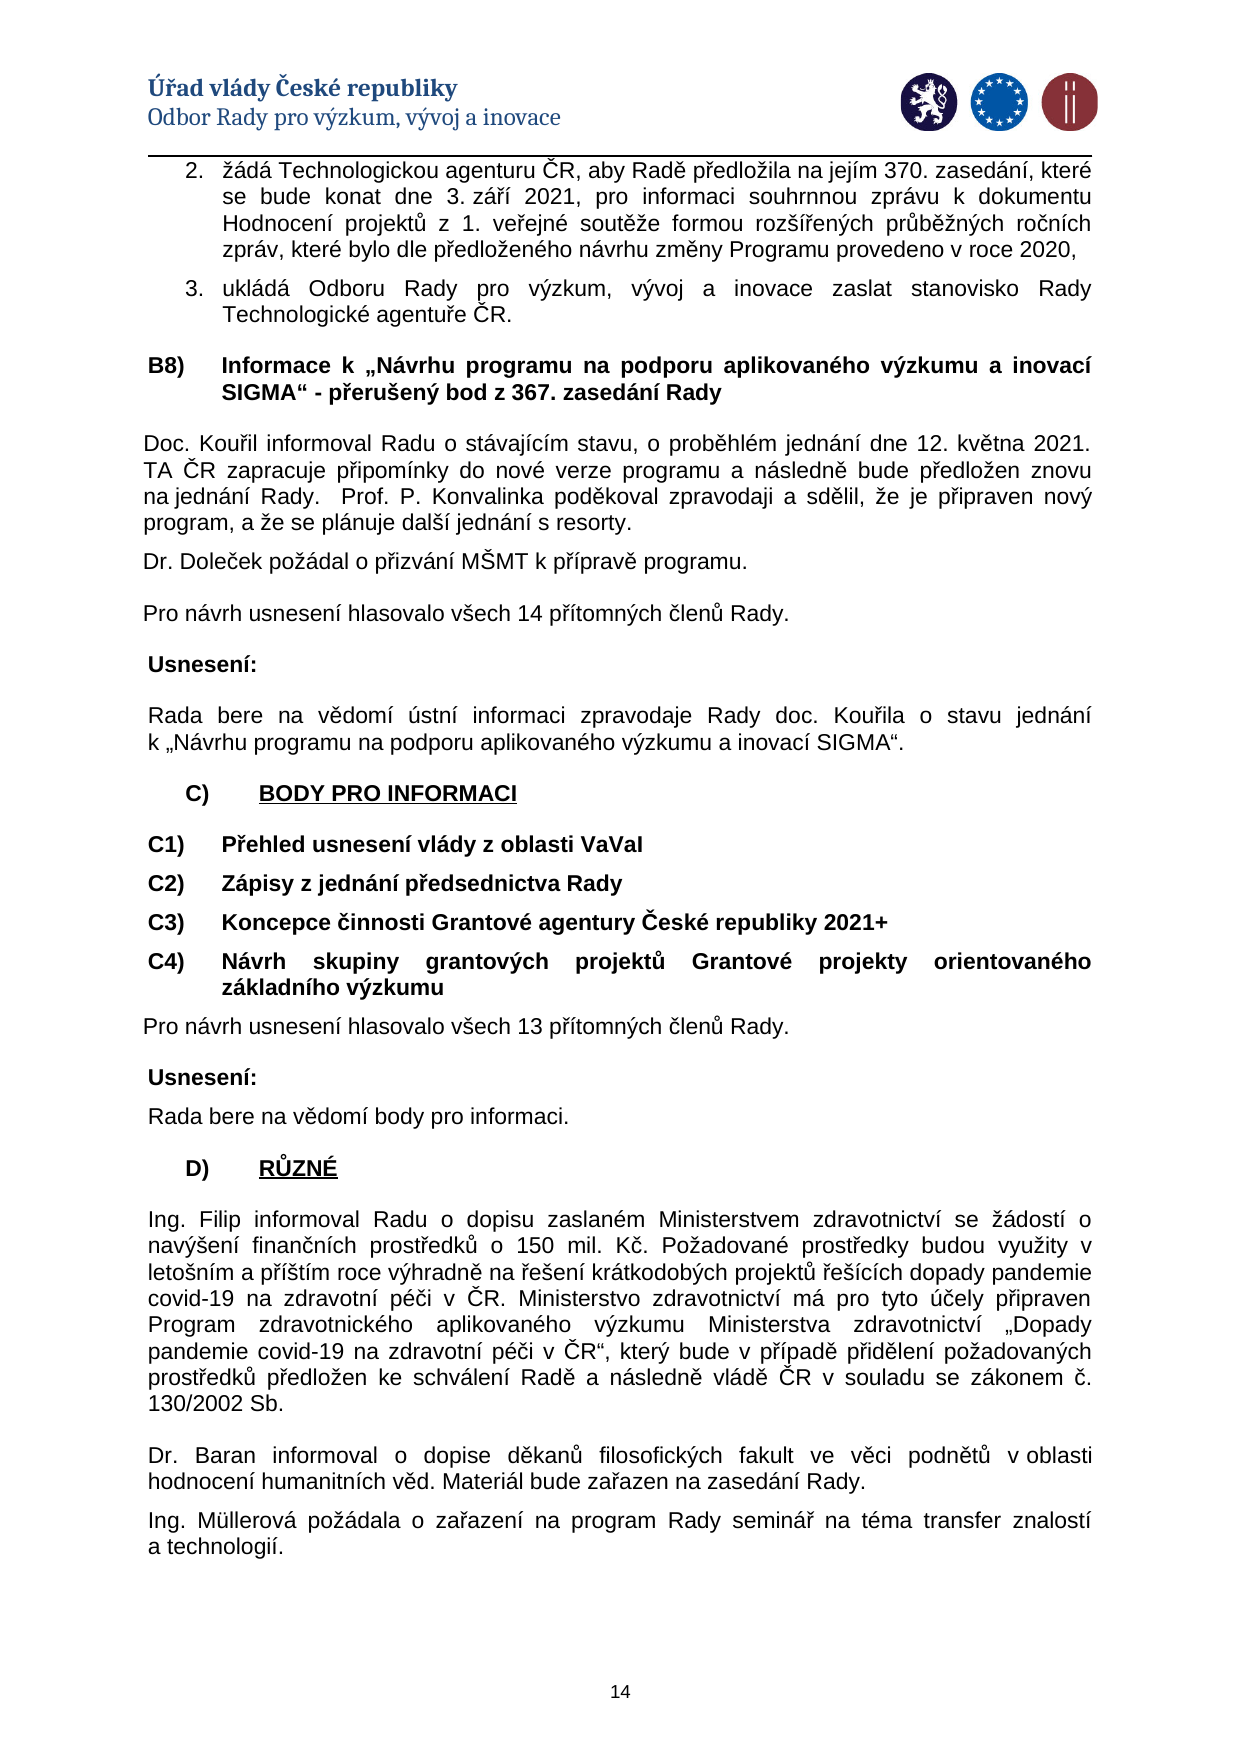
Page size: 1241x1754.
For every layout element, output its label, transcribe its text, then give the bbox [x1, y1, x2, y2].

list BODY PRO INFORMACI [185, 780, 1092, 806]
text Doc. Kouřil informoval Radu o stávajícím stavu, o proběhlém jednání dne 12. května 2021. TA ČR zapracuje připomínky do nové verze programu a následně bude předložen znovu na jednání Rady. Prof. P. Konvalinka poděkoval zpravodaji a sdělil, že je připraven nový program, a že se plánuje další jednání s resorty. [143, 430, 1092, 536]
list RŮZNÉ [185, 1154, 1092, 1181]
text C1) Přehled usnesení vlády z oblasti VaVaI [148, 831, 1092, 858]
text Ing. Filip informoval Radu o dopisu zaslaném Ministerstvem zdravotnictví se žádostí o navýšení finančních prostředků o 150 mil. Kč. Požadované prostředky budou využity v letošním a příštím roce výhradně na řešení krátkodobých projektů řešících dopady pandemie covid-19 na zdravotní péči v ČR. Ministerstvo zdravotnictví má pro tyto účely připraven Program zdravotnického aplikovaného výzkumu Ministerstva zdravotnictví „Dopady pandemie covid-19 na zdravotní péči v ČR“, který bude v případě přidělení požadovaných prostředků předložen ke schválení Radě a následně vládě ČR v souladu se zákonem č. 130/2002 Sb. [148, 1206, 1092, 1417]
text C2) Zápisy z jednání předsednictva Rady [148, 870, 1092, 896]
picture [900, 73, 1098, 131]
text Rada bere na vědomí body pro informaci. [148, 1103, 1092, 1129]
text Pro návrh usnesení hlasovalo všech 13 přítomných členů Rady. [143, 1013, 1092, 1039]
text Dr. Doleček požádal o přizvání MŠMT k přípravě programu. [143, 548, 1092, 574]
list žádá Technologickou agenturu ČR, aby Radě předložila na jejím 370. zasedání, které se bude konat dne 3. září 2021, pro informaci souhrnnou zprávu k dokumentu Hodnocení projektů z 1. veřejné soutěže formou rozšířených průběžných ročních zpráv, které bylo dle předloženého návrhu změny Programu provedeno v roce 2020, [185, 157, 1092, 262]
text Usnesení: [148, 651, 1092, 677]
text C4) Návrh skupiny grantových projektů Grantové projekty orientovaného základního výzkumu [148, 948, 1092, 1001]
text Dr. Baran informoval o dopise děkanů filosofických fakult ve věci podnětů v oblasti hodnocení humanitních věd. Materiál bude zařazen na zasedání Rady. [148, 1442, 1092, 1494]
text C3) Koncepce činnosti Grantové agentury České republiky 2021+ [148, 909, 1092, 935]
text Usnesení: [148, 1064, 1092, 1091]
text Rada bere na vědomí ústní informaci zpravodaje Rady doc. Kouřila o stavu jednání k „Návrhu programu na podporu aplikovaného výzkumu a inovací SIGMA“. [148, 702, 1092, 755]
text Pro návrh usnesení hlasovalo všech 14 přítomných členů Rady. [143, 599, 1092, 626]
text B8) Informace k „Návrhu programu na podporu aplikovaného výzkumu a inovací SIGMA“ - přerušený bod z 367. zasedání Rady [148, 352, 1092, 405]
text Ing. Müllerová požádala o zařazení na program Rady seminář na téma transfer znalostí a technologií. [148, 1507, 1092, 1560]
list ukládá Odboru Rady pro výzkum, vývoj a inovace zaslat stanovisko Rady Technologické agentuře ČR. [185, 275, 1092, 327]
